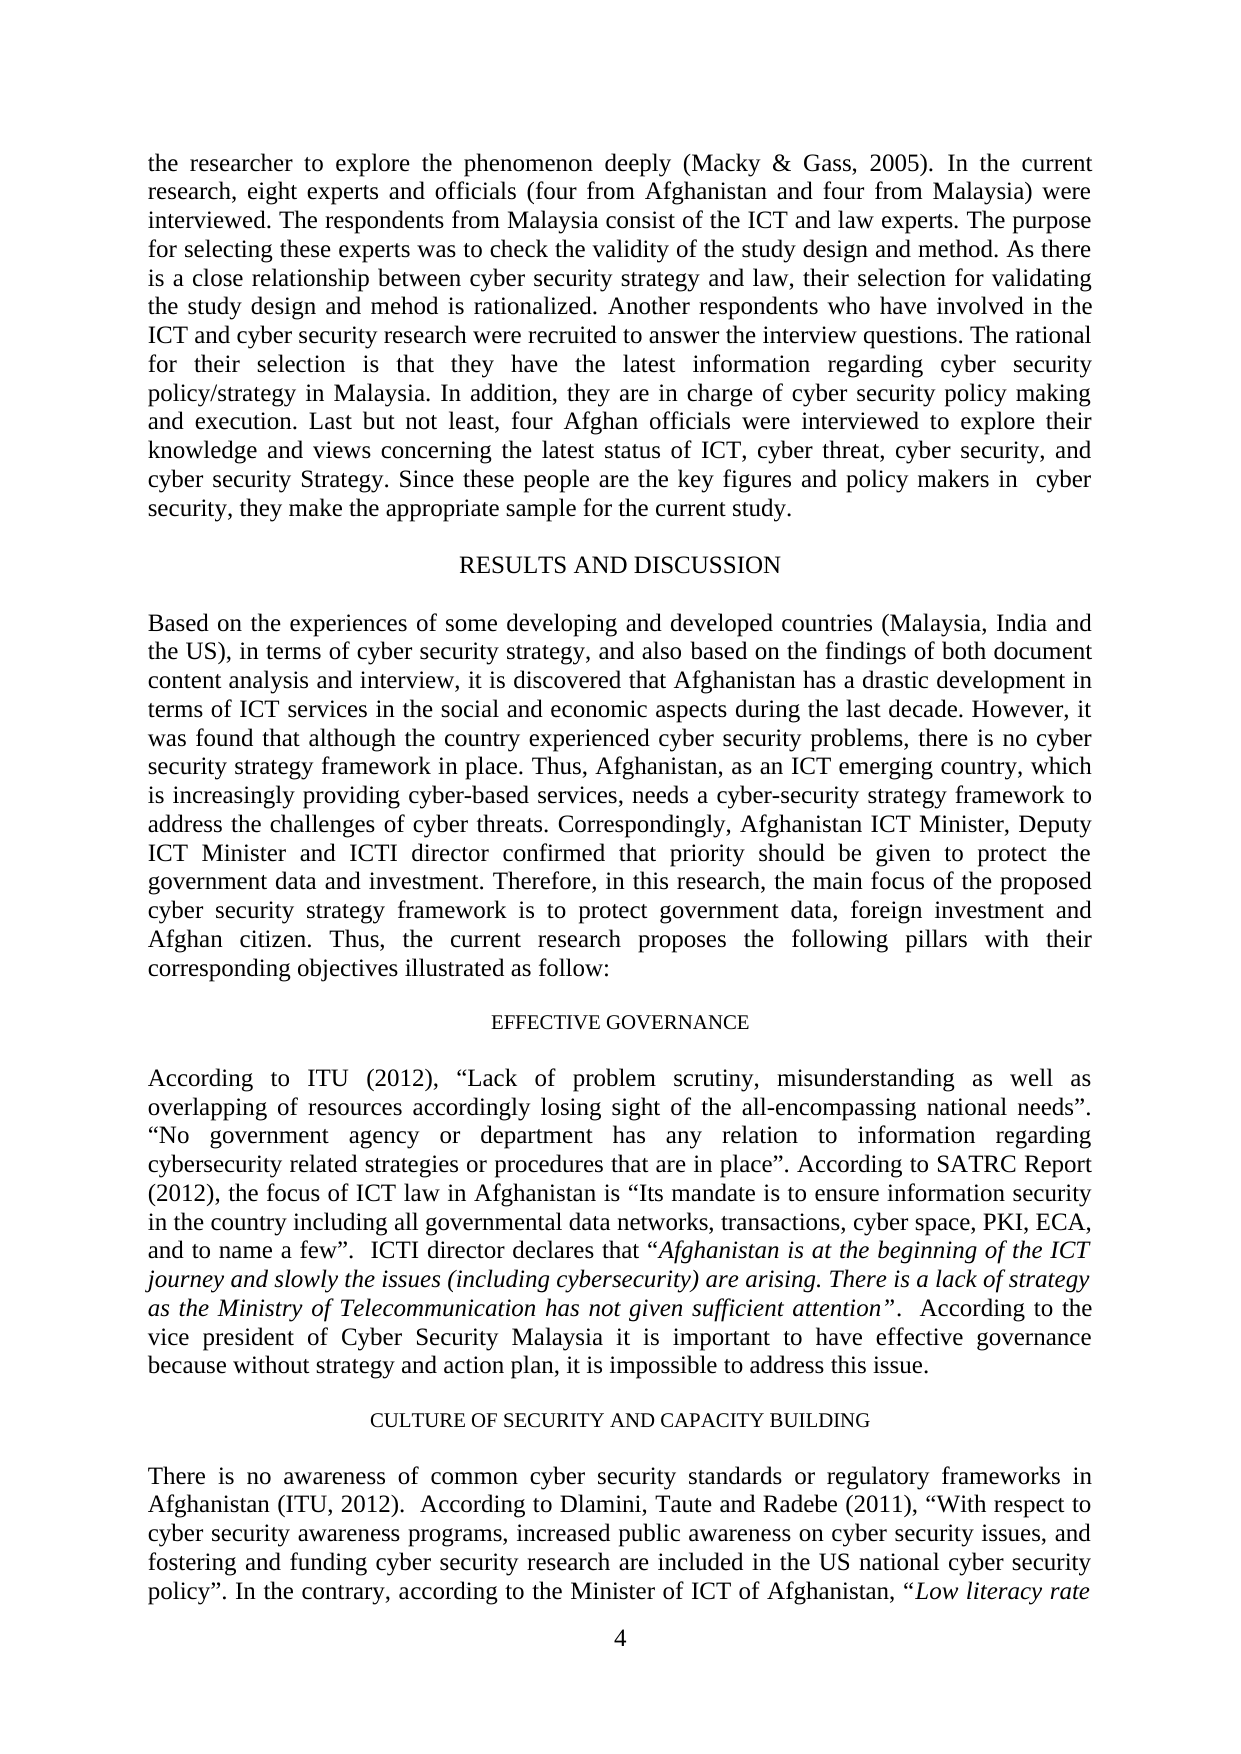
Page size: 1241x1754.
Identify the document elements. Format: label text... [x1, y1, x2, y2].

text According to ITU (2012), “Lack of problem scrutiny, misunderstanding as well as overlapping of resources accordingly losing sight of the all-encompassing national needs”. “No government agency or department has any relation to information regarding cybersecurity related strategies or procedures that are in place”. According to SATRC Report (2012), the focus of ICT law in Afghanistan is “Its mandate is to ensure information security in the country including all governmental data networks, transactions, cyber space, PKI, ECA, and to name a few”. ICTI director declares that “Afghanistan is at the beginning of the ICT journey and slowly the issues (including cybersecurity) are arising. There is a lack of strategy as the Ministry of Telecommunication has not given sufficient attention”. According to the vice president of Cyber Security Malaysia it is important to have effective governance because without strategy and action plan, it is impossible to address this issue. [148, 1063, 1093, 1379]
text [148, 148, 1093, 521]
text RESULTS AND DISCUSSION [148, 550, 1093, 579]
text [148, 1461, 1093, 1604]
text Based on the experiences of some developing and developed countries (Malaysia, India and the US), in terms of cyber security strategy, and also based on the findings of both document content analysis and interview, it is discovered that Afghanistan has a drastic development in terms of ICT services in the social and economic aspects during the last decade. However, it was found that although the country experienced cyber security problems, there is no cyber security strategy framework in place. Thus, Afghanistan, as an ICT emerging country, which is increasingly providing cyber-based services, needs a cyber-security strategy framework to address the challenges of cyber threats. Correspondingly, Afghanistan ICT Minister, Deputy ICT Minister and ICTI director confirmed that priority should be given to protect the government data and investment. Therefore, in this research, the main focus of the proposed cyber security strategy framework is to protect government data, foreign investment and Afghan citizen. Thus, the current research proposes the following pillars with their corresponding objectives illustrated as follow: [148, 608, 1093, 981]
text EFFECTIVE GOVERNANCE [148, 1010, 1093, 1034]
text CULTURE OF SECURITY AND CAPACITY BUILDING [148, 1408, 1093, 1432]
